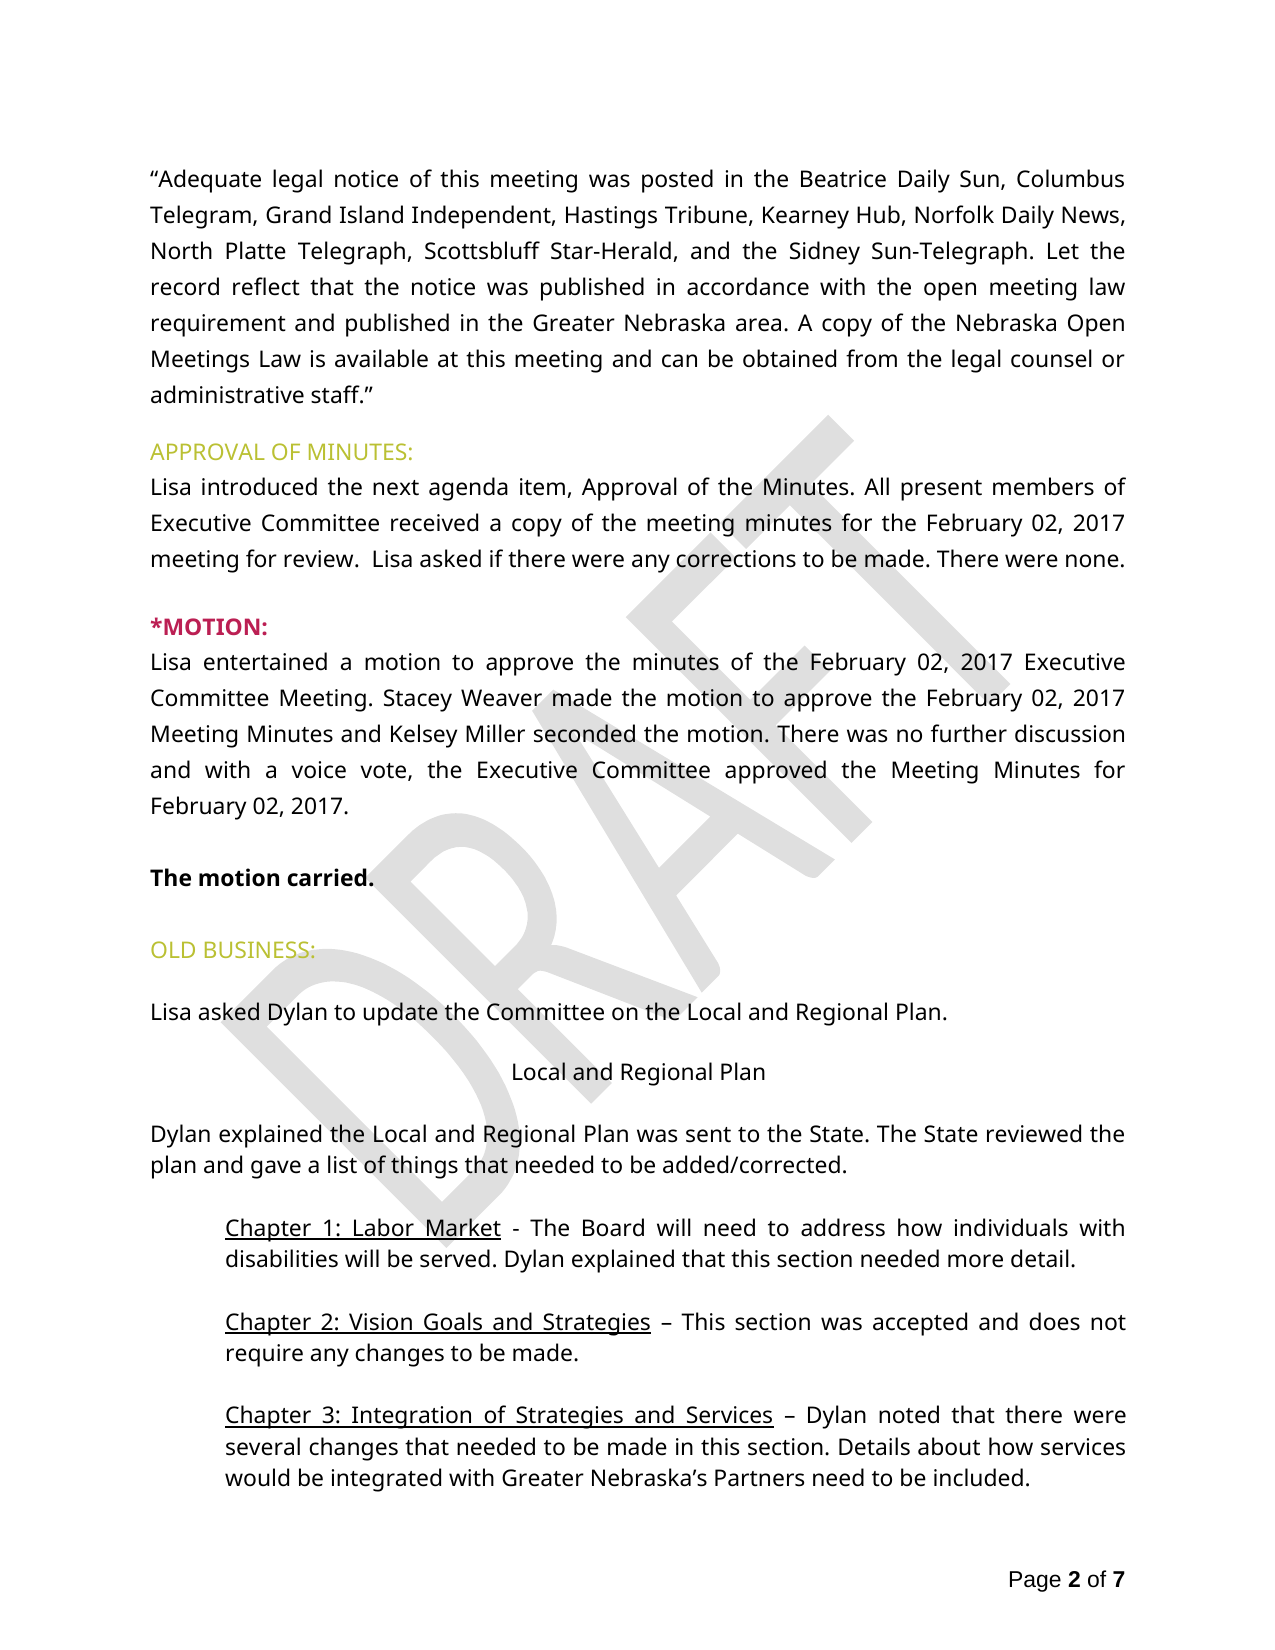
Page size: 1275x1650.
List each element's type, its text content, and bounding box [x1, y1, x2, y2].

text The motion carried. [150, 862, 1127, 893]
text Dylan explained the Local and Regional Plan was sent to the State. The State reviewed the plan and gave a list of things that needed to be added/corrected. [150, 1118, 1127, 1181]
text Lisa introduced the next agenda item, Approval of the Minutes. All present members of Executive Committee received a copy of the meeting minutes for the February 02, 2017 meeting for review. Lisa asked if there were any corrections to be made. There were none. [150, 471, 1127, 574]
list Chapter 1: Labor Market - The Board will need to address how individuals with disabilities will be served. Dylan explained that this section needed more detail. [225, 1212, 1127, 1274]
text Local and Regional Plan [150, 1056, 1127, 1087]
list Chapter 3: Integration of Strategies and Services – Dylan noted that there were several changes that needed to be made in this section. Details about how services would be integrated with Greater Nebraska’s Partners need to be included. [225, 1399, 1127, 1493]
list Chapter 2: Vision Goals and Strategies – This section was accepted and does not require any changes to be made. [225, 1306, 1127, 1368]
text *MOTION: [150, 610, 1127, 642]
text APPROVAL OF MINUTES: [150, 435, 1127, 467]
text Lisa entertained a motion to approve the minutes of the February 02, 2017 Executive Committee Meeting. Stacey Weaver made the motion to approve the February 02, 2017 Meeting Minutes and Kelsey Miller seconded the motion. There was no further discussion and with a voice vote, the Executive Committee approved the Meeting Minutes for February 02, 2017. [150, 646, 1127, 821]
text Lisa asked Dylan to update the Committee on the Local and Regional Plan. [150, 996, 1127, 1028]
text “Adequate legal notice of this meeting was posted in the Beatrice Daily Sun, Columbus Telegram, Grand Island Independent, Hastings Tribune, Kearney Hub, Norfolk Daily News, North Platte Telegraph, Scottsbluff Star-Herald, and the Sidney Sun-Telegraph. Let the record reflect that the notice was published in accordance with the open meeting law requirement and published in the Greater Nebraska area. A copy of the Nebraska Open Meetings Law is available at this meeting and can be obtained from the legal counsel or administrative staff.” [150, 163, 1127, 410]
text OLD BUSINESS: [150, 934, 1127, 965]
